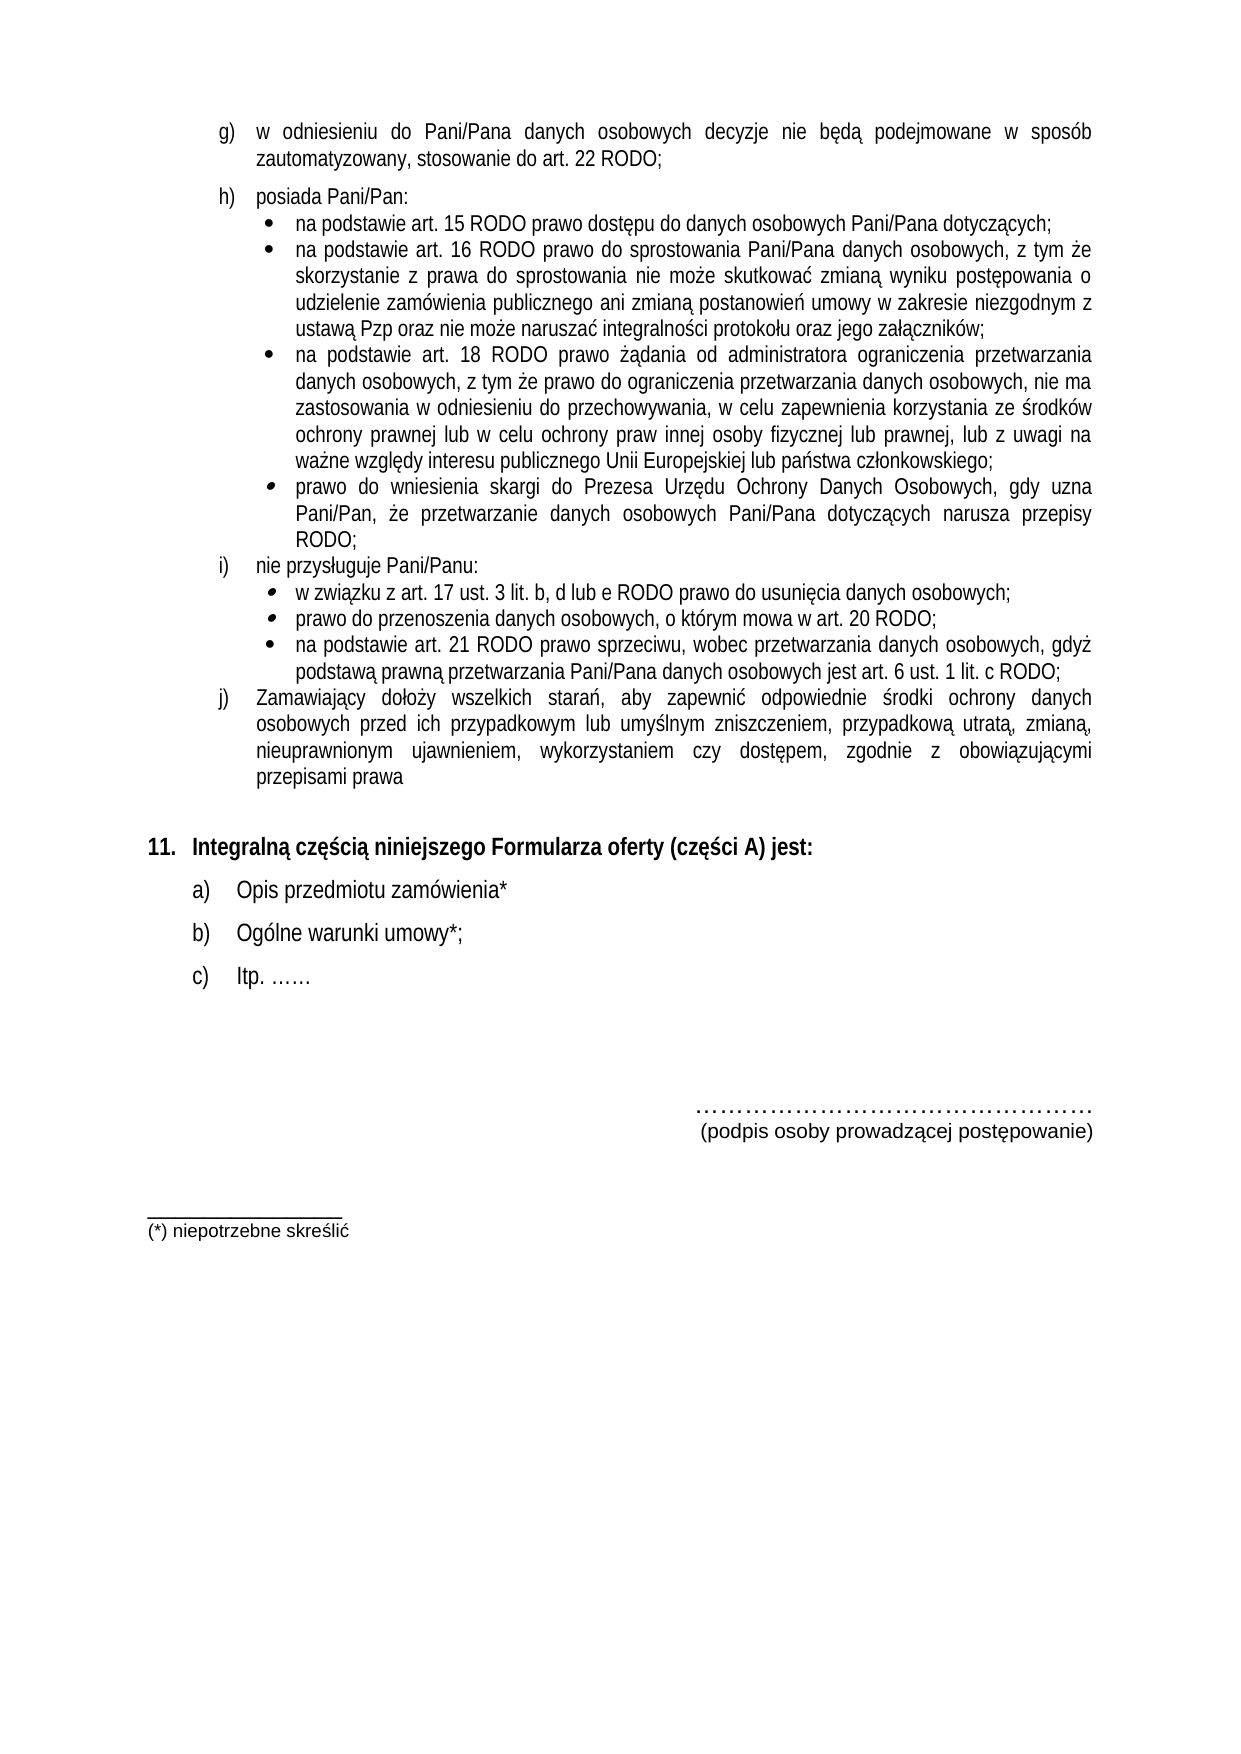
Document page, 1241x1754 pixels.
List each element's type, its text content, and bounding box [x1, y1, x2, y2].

text ______________ [148, 1191, 1094, 1220]
list Zamawiający dołoży wszelkich starań, aby zapewnić odpowiednie środki ochrony danych osobowych przed ich przypadkowym lub umyślnym zniszczeniem, przypadkową utratą, zmianą, nieuprawnionym ujawnieniem, wykorzystaniem czy dostępem, zgodnie z obowiązującymi przepisami prawa [218, 684, 1092, 789]
text (*) niepotrzebne skreślić [148, 1220, 1094, 1241]
list Integralną częścią niniejszego Formularza oferty (części A) jest: [148, 832, 1094, 861]
list prawo do przenoszenia danych osobowych, o którym mowa w art. 20 RODO; [266, 605, 1092, 631]
text (podpis osoby prowadzącej postępowanie) [443, 1119, 1094, 1143]
list w związku z art. 17 ust. 3 lit. b, d lub e RODO prawo do usunięcia danych osobowych; [266, 579, 1092, 605]
text ………………………………………… [443, 1090, 1094, 1119]
list nie przysługuje Pani/Panu: [218, 552, 1092, 579]
list na podstawie art. 16 RODO prawo do sprostowania Pani/Pana danych osobowych, z tym że skorzystanie z prawa do sprostowania nie może skutkować zmianą wyniku postępowania o udzielenie zamówienia publicznego ani zmianą postanowień umowy w zakresie niezgodnym z ustawą Pzp oraz nie może naruszać integralności protokołu oraz jego załączników; [265, 236, 1092, 341]
list na podstawie art. 18 RODO prawo żądania od administratora ograniczenia przetwarzania danych osobowych, z tym że prawo do ograniczenia przetwarzania danych osobowych, nie ma zastosowania w odniesieniu do przechowywania, w celu zapewnienia korzystania ze środków ochrony prawnej lub w celu ochrony praw innej osoby fizycznej lub prawnej, lub z uwagi na ważne względy interesu publicznego Unii Europejskiej lub państwa członkowskiego; [265, 341, 1092, 473]
list posiada Pani/Pan: [218, 183, 1092, 210]
list Opis przedmiotu zamówienia* [192, 875, 1094, 904]
list prawo do wniesienia skargi do Prezesa Urzędu Ochrony Danych Osobowych, gdy uzna Pani/Pan, że przetwarzanie danych osobowych Pani/Pana dotyczących narusza przepisy RODO; [265, 473, 1092, 552]
list Itp. …… [192, 961, 1094, 990]
list na podstawie art. 15 RODO prawo dostępu do danych osobowych Pani/Pana dotyczących; [265, 210, 1092, 236]
list na podstawie art. 21 RODO prawo sprzeciwu, wobec przetwarzania danych osobowych, gdyż podstawą prawną przetwarzania Pani/Pana danych osobowych jest art. 6 ust. 1 lit. c RODO; [266, 631, 1092, 684]
list Ogólne warunki umowy*; [192, 918, 1094, 947]
list w odniesieniu do Pani/Pana danych osobowych decyzje nie będą podejmowane w sposób zautomatyzowany, stosowanie do art. 22 RODO; [218, 118, 1092, 171]
